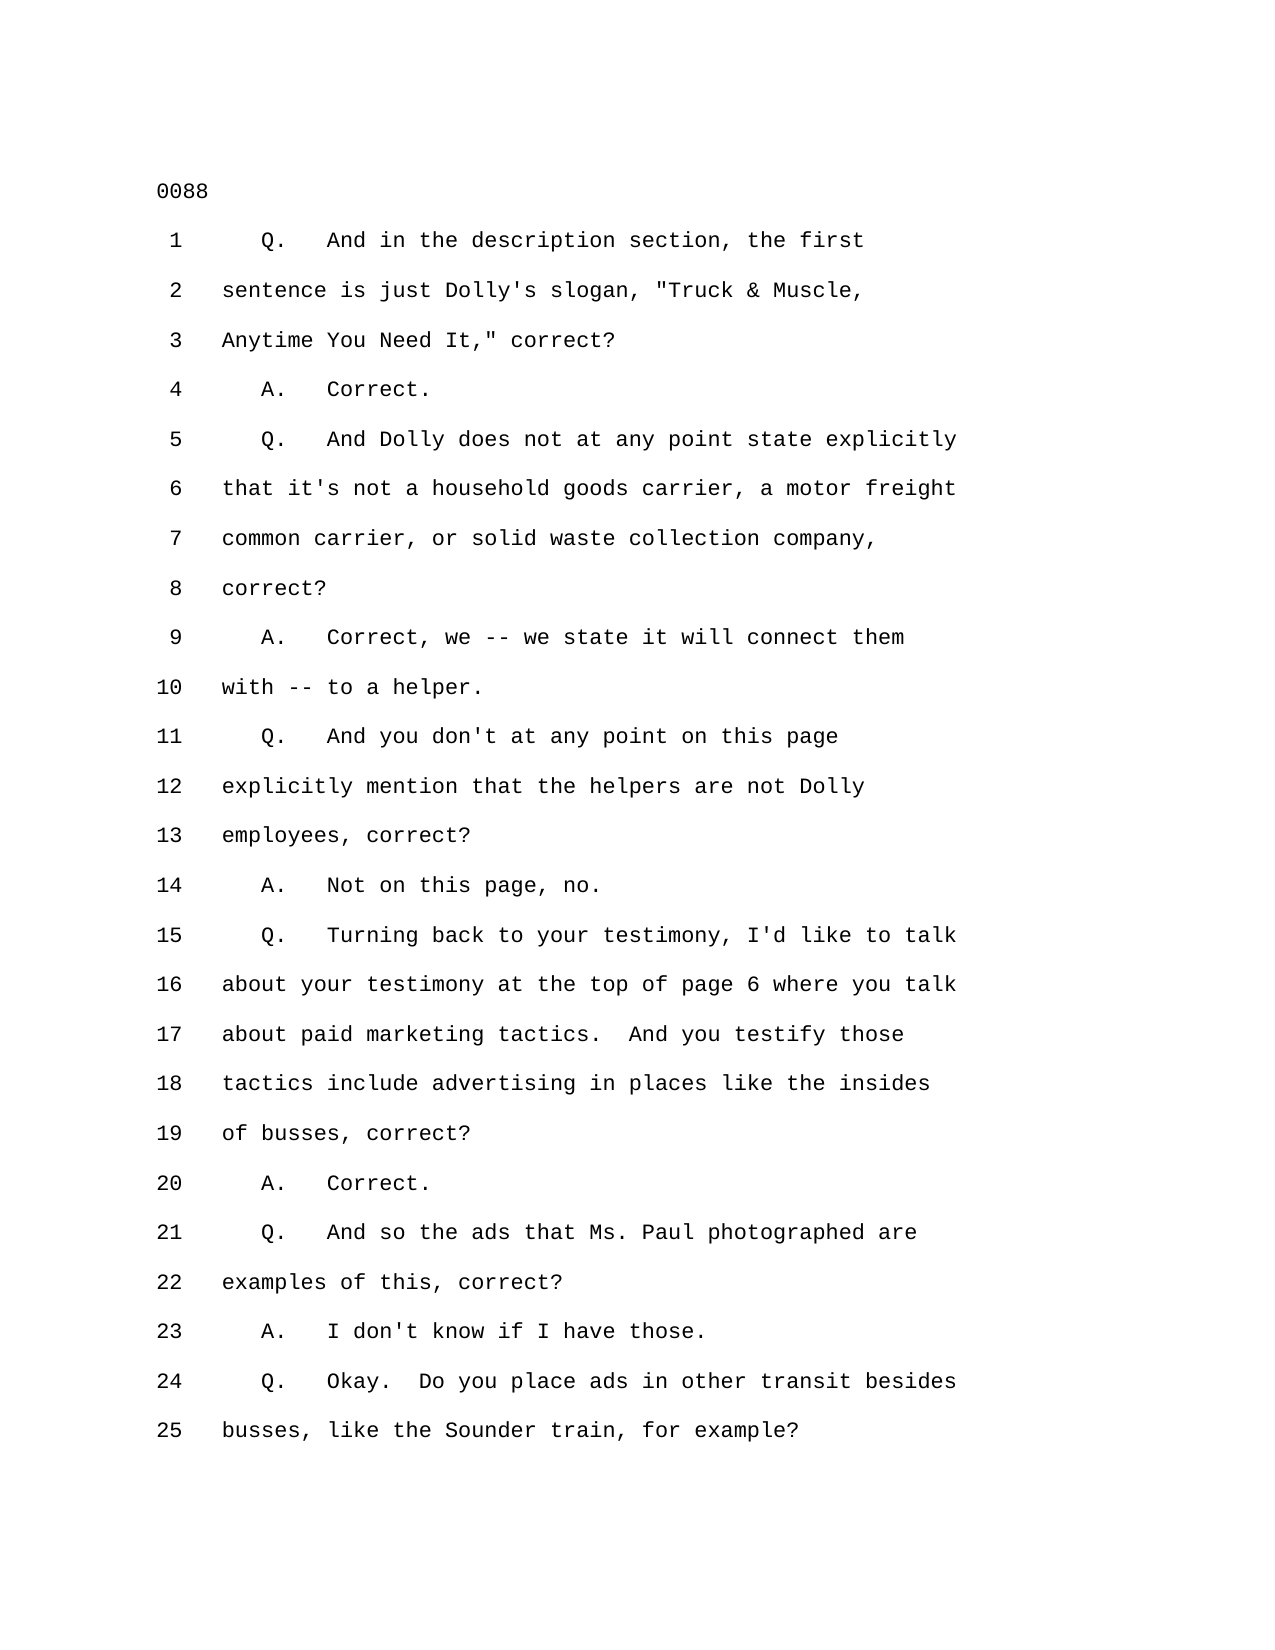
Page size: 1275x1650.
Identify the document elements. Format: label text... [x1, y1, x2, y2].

text 0088 [156, 180, 1119, 205]
text 1 Q. And in the description section, the first [156, 229, 1119, 254]
text 2 sentence is just Dolly's slogan, "Truck & Muscle, [156, 279, 1119, 304]
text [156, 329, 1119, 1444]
